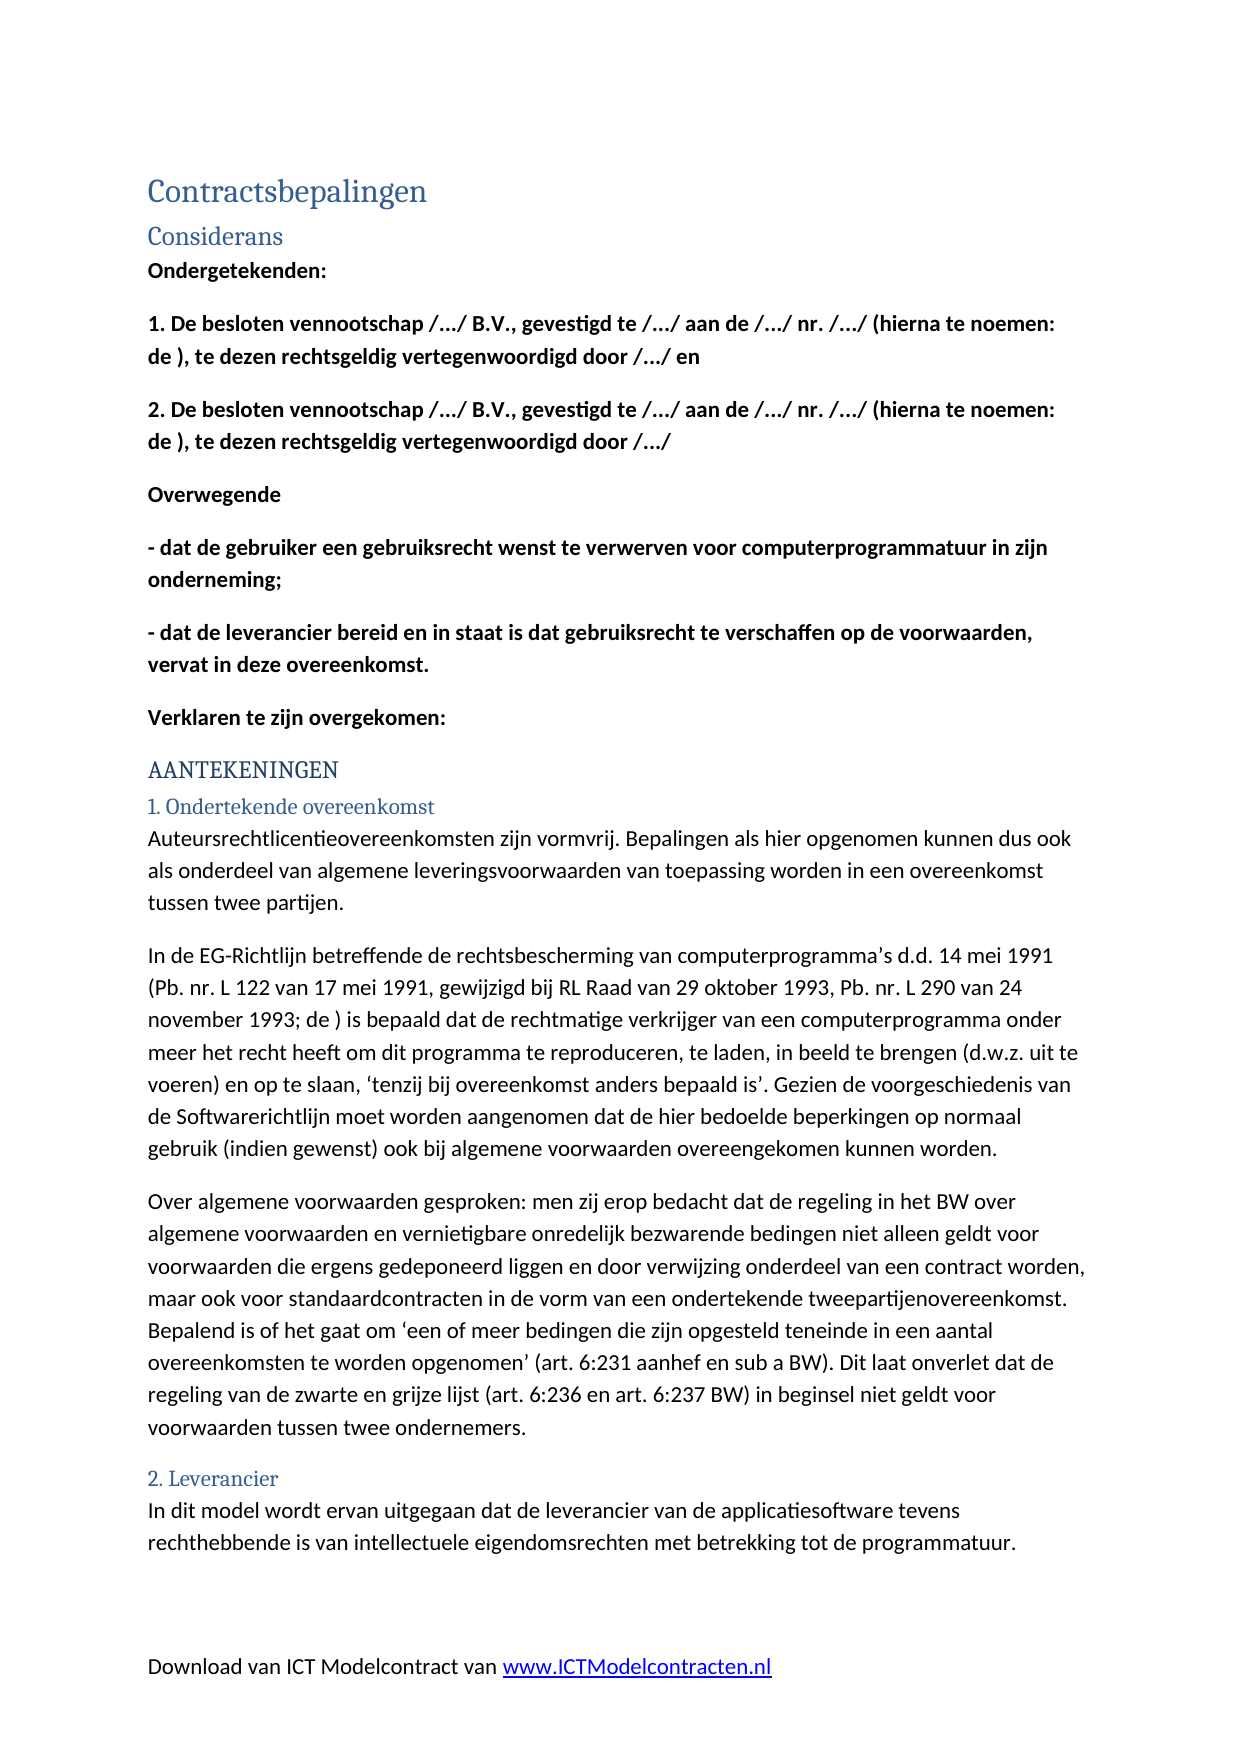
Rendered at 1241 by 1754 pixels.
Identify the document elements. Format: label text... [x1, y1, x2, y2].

subtitle Contractsbepalingen [148, 173, 1093, 211]
text - dat de leverancier bereid en in staat is dat gebruiksrecht te verschaffen op de voorwaarden, vervat in deze overeenkomst. [148, 618, 1093, 678]
text Overwegende [148, 480, 1093, 508]
text 2. De besloten vennootschap /.../ B.V., gevestigd te /.../ aan de /.../ nr. /.../ (hierna te noemen: de ), te dezen rechtsgeldig vertegenwoordigd door /.../ [148, 395, 1093, 455]
text 1. De besloten vennootschap /.../ B.V., gevestigd te /.../ aan de /.../ nr. /.../ (hierna te noemen: de ), te dezen rechtsgeldig vertegenwoordigd door /.../ en [148, 309, 1093, 370]
text Ondergetekenden: [148, 257, 1093, 284]
text Verklaren te zijn overgekomen: [148, 703, 1093, 731]
text In de EG-Richtlijn betreffende de rechtsbescherming van computerprogramma’s d.d. 14 mei 1991 (Pb. nr. L 122 van 17 mei 1991, gewijzigd bij RL Raad van 29 oktober 1993, Pb. nr. L 290 van 24 november 1993; de ) is bepaald dat de rechtmatige verkrijger van een computerprogramma onder meer het recht heeft om dit programma te reproduceren, te laden, in beeld te brengen (d.w.z. uit te voeren) en op te slaan, ‘tenzij bij overeenkomst anders bepaald is’. Gezien de voorgeschiedenis van de Softwarerichtlijn moet worden aangenomen dat de hier bedoelde beperkingen op normaal gebruik (indien gewenst) ook bij algemene voorwaarden overeengekomen kunnen worden. [148, 941, 1093, 1162]
text Auteursrechtlicentieovereenkomsten zijn vormvrij. Bepalingen als hier opgenomen kunnen dus ook als onderdeel van algemene leveringsvoorwaarden van toepassing worden in een overeenkomst tussen twee partijen. [148, 824, 1093, 916]
subtitle 1. Ondertekende overeenkomst [148, 794, 1093, 820]
subtitle 2. Leverancier [148, 1466, 1093, 1492]
text In dit model wordt ervan uitgegaan dat de leverancier van de applicatiesoftware tevens rechthebbende is van intellectuele eigendomsrechten met betrekking tot de programmatuur. [148, 1496, 1093, 1556]
text Over algemene voorwaarden gesproken: men zij erop bedacht dat de regeling in het BW over algemene voorwaarden en vernietigbare onredelijk bezwarende bedingen niet alleen geldt voor voorwaarden die ergens gedeponeerd liggen en door verwijzing onderdeel van een contract worden, maar ook voor standaardcontracten in de vorm van een ondertekende tweepartijenovereenkomst. Bepalend is of het gaat om ‘een of meer bedingen die zijn opgesteld teneinde in een aantal overeenkomsten te worden opgenomen’ (art. 6:231 aanhef en sub a BW). Dit laat onverlet dat de regeling van de zwarte en grijze lijst (art. 6:236 en art. 6:237 BW) in beginsel niet geldt voor voorwaarden tussen twee ondernemers. [148, 1187, 1093, 1441]
subtitle Considerans [148, 221, 1093, 252]
subtitle AANTEKENINGEN [148, 756, 1093, 785]
text - dat de gebruiker een gebruiksrecht wenst te verwerven voor computerprogrammatuur in zijn onderneming; [148, 533, 1093, 593]
